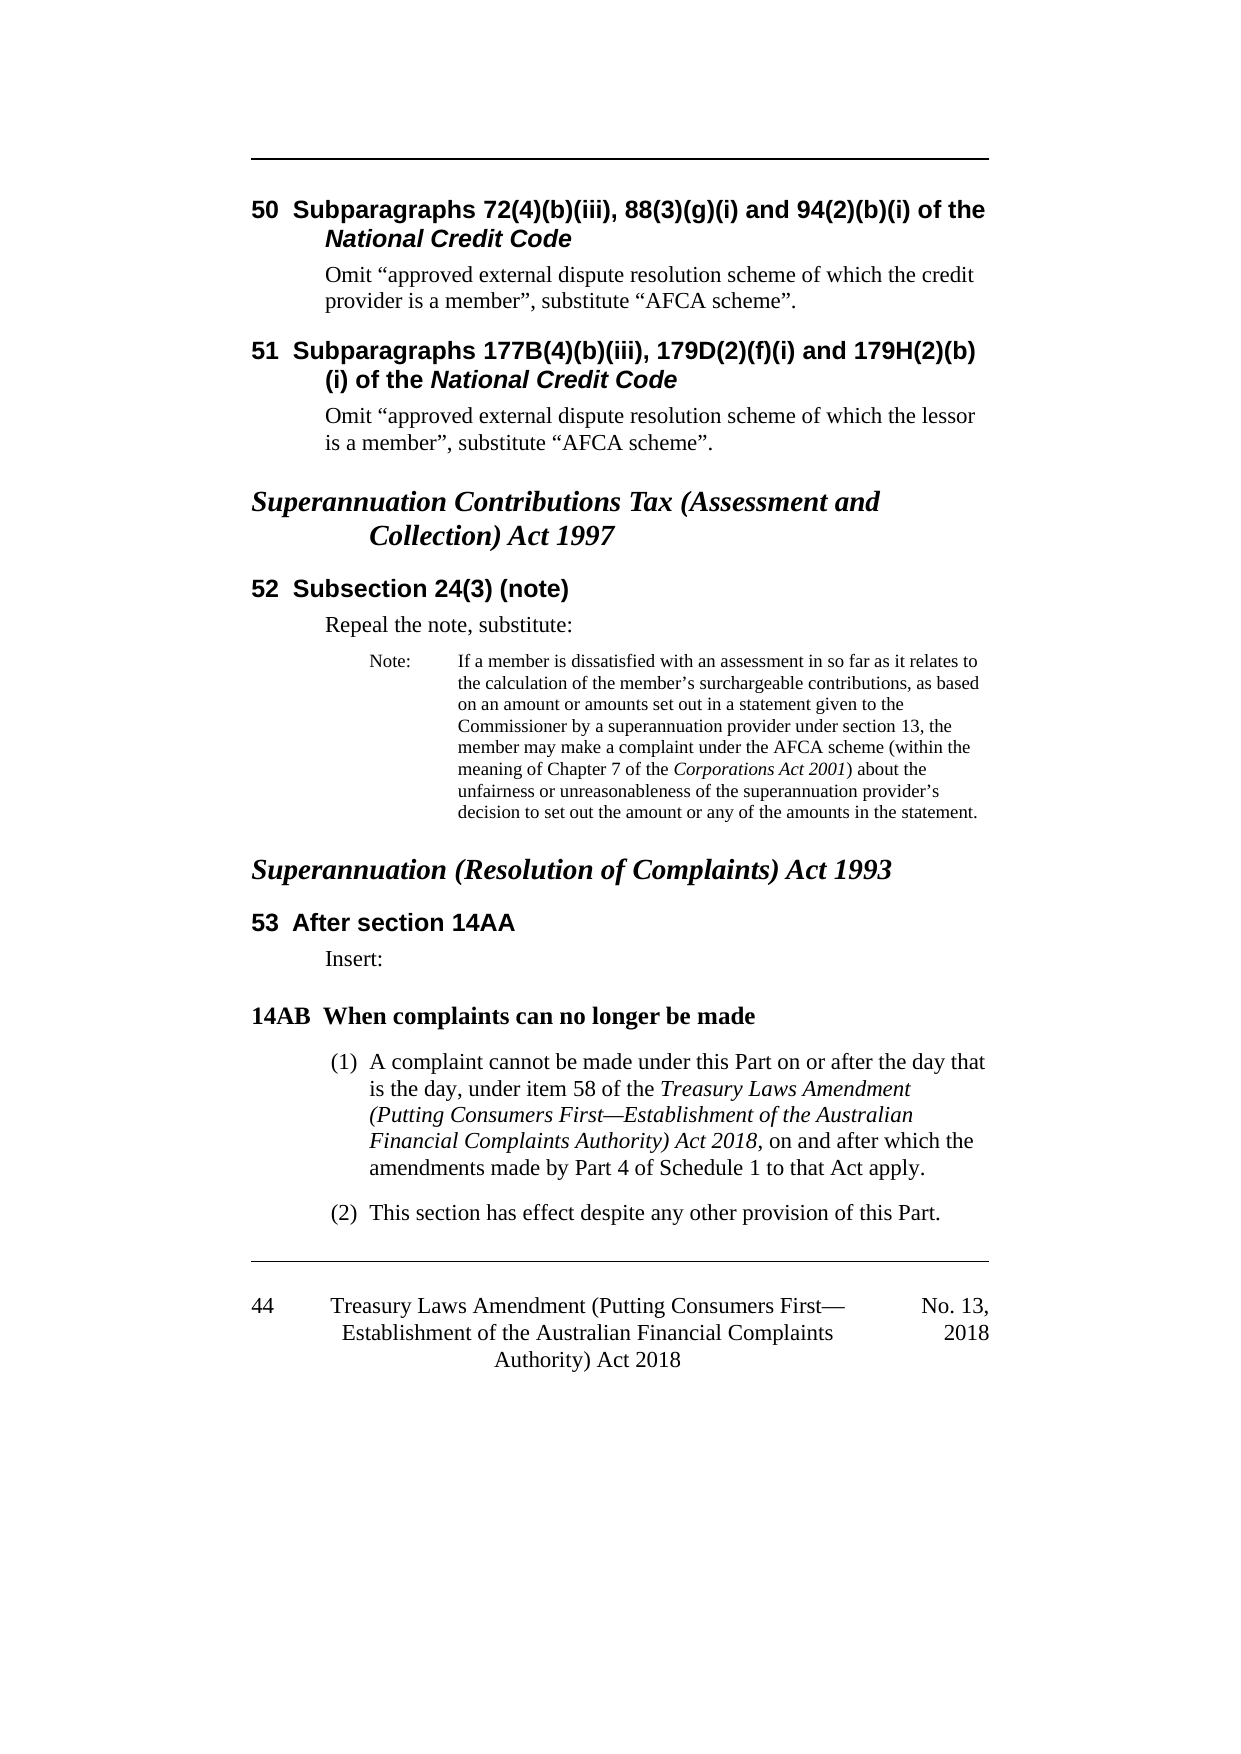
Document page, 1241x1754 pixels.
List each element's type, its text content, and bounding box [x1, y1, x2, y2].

text Superannuation Contributions Tax (Assessment and Collection) Act 1997 [251, 484, 989, 551]
text 51 Subparagraphs 177B(4)(b)(iii), 179D(2)(f)(i) and 179H(2)(b)(i) of the National Credit Code [251, 336, 989, 394]
text Repeal the note, substitute: [325, 611, 989, 637]
text 53 After section 14AA [251, 908, 989, 937]
text Superannuation (Resolution of Complaints) Act 1993 [251, 852, 989, 885]
text (1) A complaint cannot be made under this Part on or after the day that is the day, under item 58 of the Treasury Laws Amendment (Putting Consumers First—Establishment of the Australian Financial Complaints Authority) Act 2018, on and after which the amendments made by Part 4 of Schedule 1 to that Act apply. [251, 1048, 989, 1180]
text Insert: [325, 945, 989, 972]
text Note: If a member is dissatisfied with an assessment in so far as it relates to the calculation of the member’s surchargeable contributions, as based on an amount or amounts set out in a statement given to the Commissioner by a superannuation provider under section 13, the member may make a complaint under the AFCA scheme (within the meaning of Chapter 7 of the Corporations Act 2001) about the unfairness or unreasonableness of the superannuation provider’s decision to set out the amount or any of the amounts in the statement. [369, 650, 989, 823]
text 52 Subsection 24(3) (note) [251, 574, 989, 603]
text Omit “approved external dispute resolution scheme of which the credit provider is a member”, substitute “AFCA scheme”. [325, 261, 989, 313]
text 50 Subparagraphs 72(4)(b)(iii), 88(3)(g)(i) and 94(2)(b)(i) of the National Credit Code [251, 195, 989, 252]
text (2) This section has effect despite any other provision of this Part. [251, 1199, 989, 1225]
text Omit “approved external dispute resolution scheme of which the lessor is a member”, substitute “AFCA scheme”. [325, 402, 989, 455]
text 14AB When complaints can no longer be made [251, 1001, 989, 1030]
